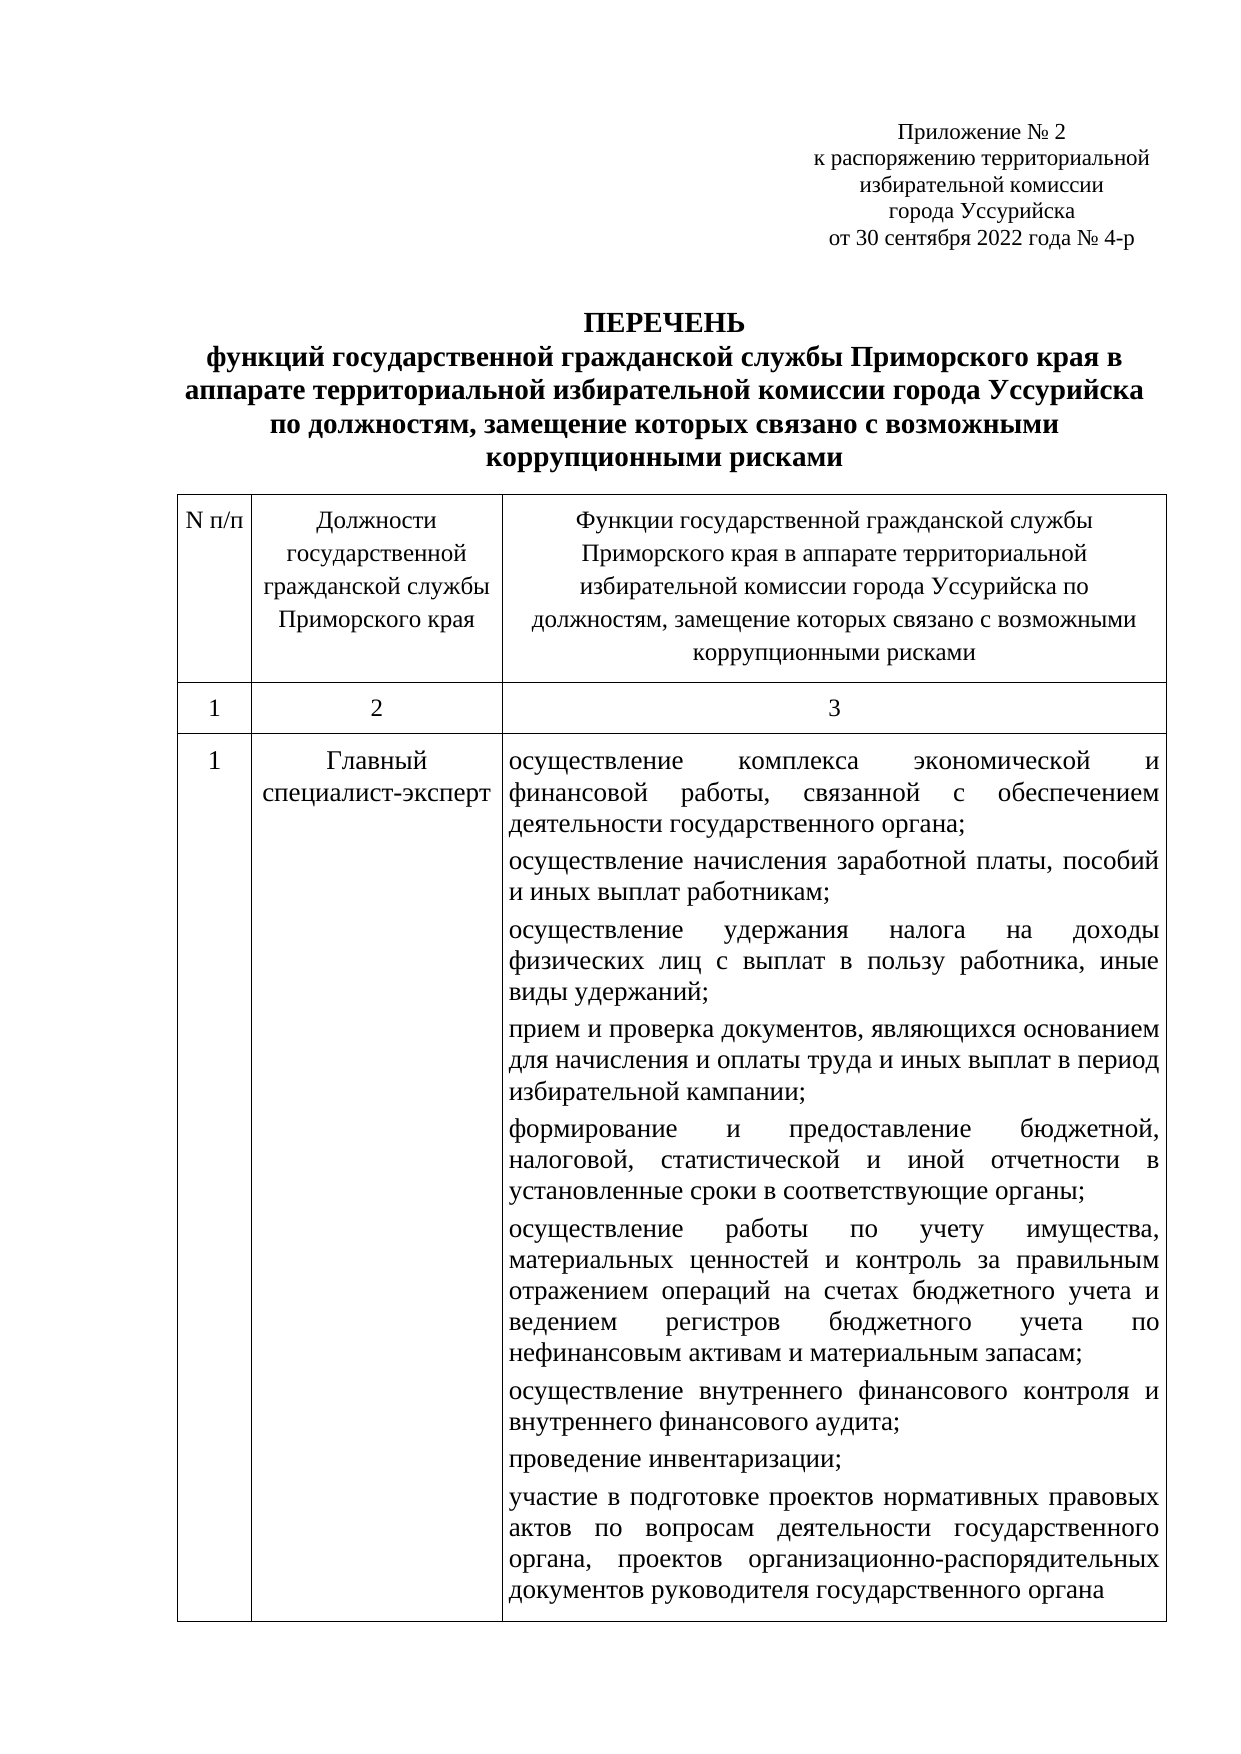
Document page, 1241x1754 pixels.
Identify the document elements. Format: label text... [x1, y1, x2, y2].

text ПЕРЕЧЕНЬ [177, 305, 1152, 339]
table_header Должности государственной гражданской службы Приморского края [252, 495, 502, 682]
table_header N п/п [178, 495, 251, 682]
text Приложение № 2 [812, 118, 1152, 144]
table_cell 1 [178, 683, 251, 733]
text от 30 сентября 2022 года № 4-р [812, 223, 1152, 250]
text функций государственной гражданской службы Приморского края в аппарате территориальной избирательной комиссии города Уссурийска по должностям, замещение которых связано с возможными коррупционными рисками [177, 339, 1152, 473]
table_header Функции государственной гражданской службы Приморского края в аппарате территориальной избирательной комиссии города Уссурийска по должностям, замещение которых связано с возможными коррупционными рисками [503, 495, 1166, 682]
table_cell 2 [252, 683, 502, 733]
text к распоряжению территориальной избирательной комиссии [812, 144, 1152, 197]
text города Уссурийска [812, 197, 1152, 223]
table_cell Главный специалист-эксперт [252, 734, 502, 1621]
table_cell осуществление комплекса экономической и финансовой работы, связанной с обеспечением деятельности государственного органа; осуществление начисления заработной платы, пособий и иных выплат работникам; осуществление удержания налога на доходы физических лиц с выплат в пользу работника, иные виды удержаний; прием и проверка документов, являющихся основанием для начисления и оплаты труда и иных выплат в период избирательной кампании; формирование и предоставление бюджетной, налоговой, статистической и иной отчетности в установленные сроки в соответствующие органы; осуществление работы по учету имущества, материальных ценностей и контроль за правильным отражением операций на счетах бюджетного учета и ведением регистров бюджетного учета по нефинансовым активам и материальным запасам; осуществление внутреннего финансового контроля и внутреннего финансового аудита; проведение инвентаризации; участие в подготовке проектов нормативных правовых актов по вопросам деятельности государственного органа, проектов организационно-распорядительных документов руководителя государственного органа [503, 734, 1166, 1621]
table_cell 1 [178, 734, 251, 1621]
table_cell 3 [503, 683, 1166, 733]
